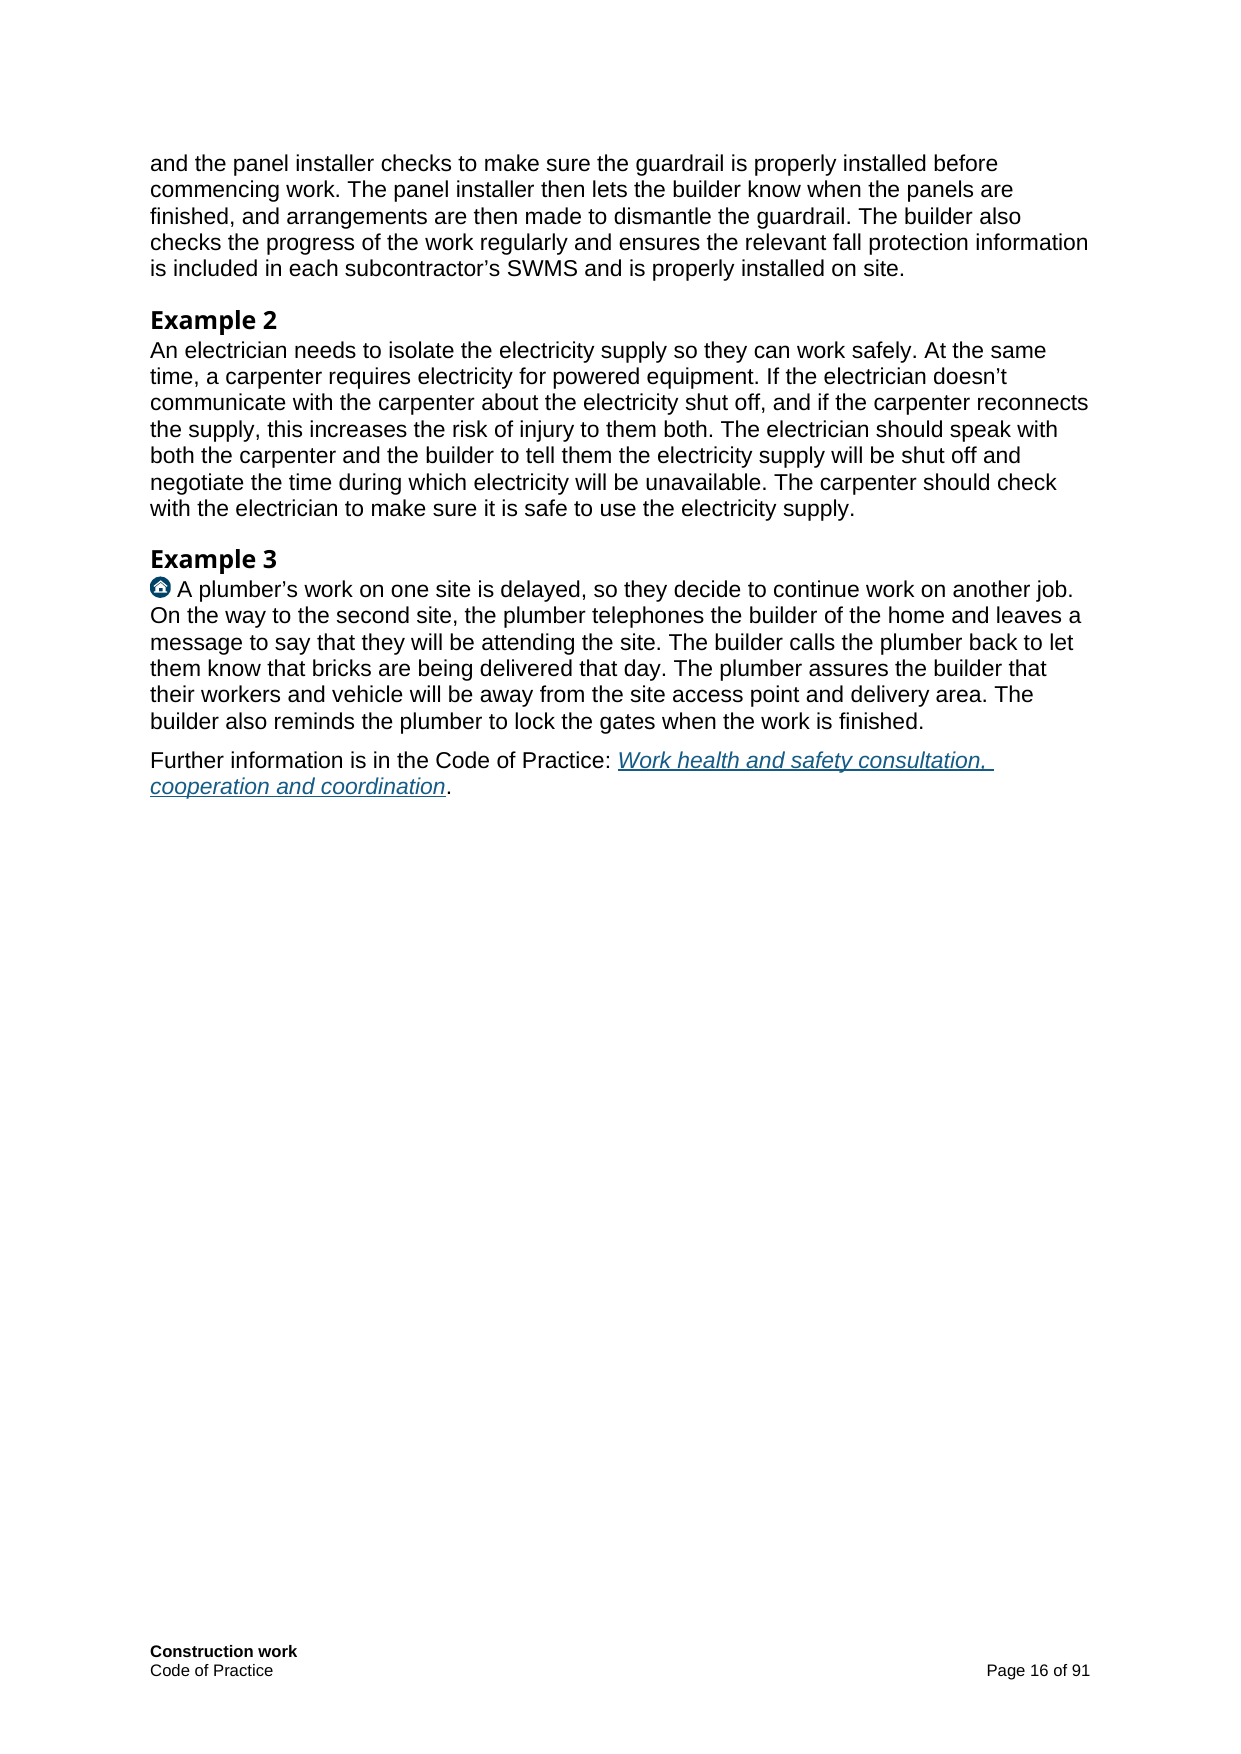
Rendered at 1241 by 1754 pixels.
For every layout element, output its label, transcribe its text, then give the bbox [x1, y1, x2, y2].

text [150, 150, 1090, 282]
text A plumber’s work on one site is delayed, so they decide to continue work on another job. On the way to the second site, the plumber telephones the builder of the home and leaves a message to say that they will be attending the site. The builder calls the plumber back to let them know that bricks are being delivered that day. The plumber assures the builder that their workers and vehicle will be away from the site access point and delivery area. The builder also reminds the plumber to lock the gates when the work is finished. [150, 576, 1090, 734]
subtitle Example 3 [150, 542, 1090, 576]
text Further information is in the Code of Practice: Work health and safety consultation, cooperation and coordination. [150, 747, 1090, 799]
text An electrician needs to isolate the electricity supply so they can work safely. At the same time, a carpenter requires electricity for powered equipment. If the electrician doesn’t communicate with the carpenter about the electricity shut off, and if the carpenter reconnects the supply, this increases the risk of injury to them both. The electrician should speak with both the carpenter and the builder to tell them the electricity supply will be shut off and negotiate the time during which electricity will be unavailable. The carpenter should check with the electrician to make sure it is safe to use the electricity supply. [150, 337, 1090, 521]
subtitle Example 2 [150, 303, 1090, 337]
